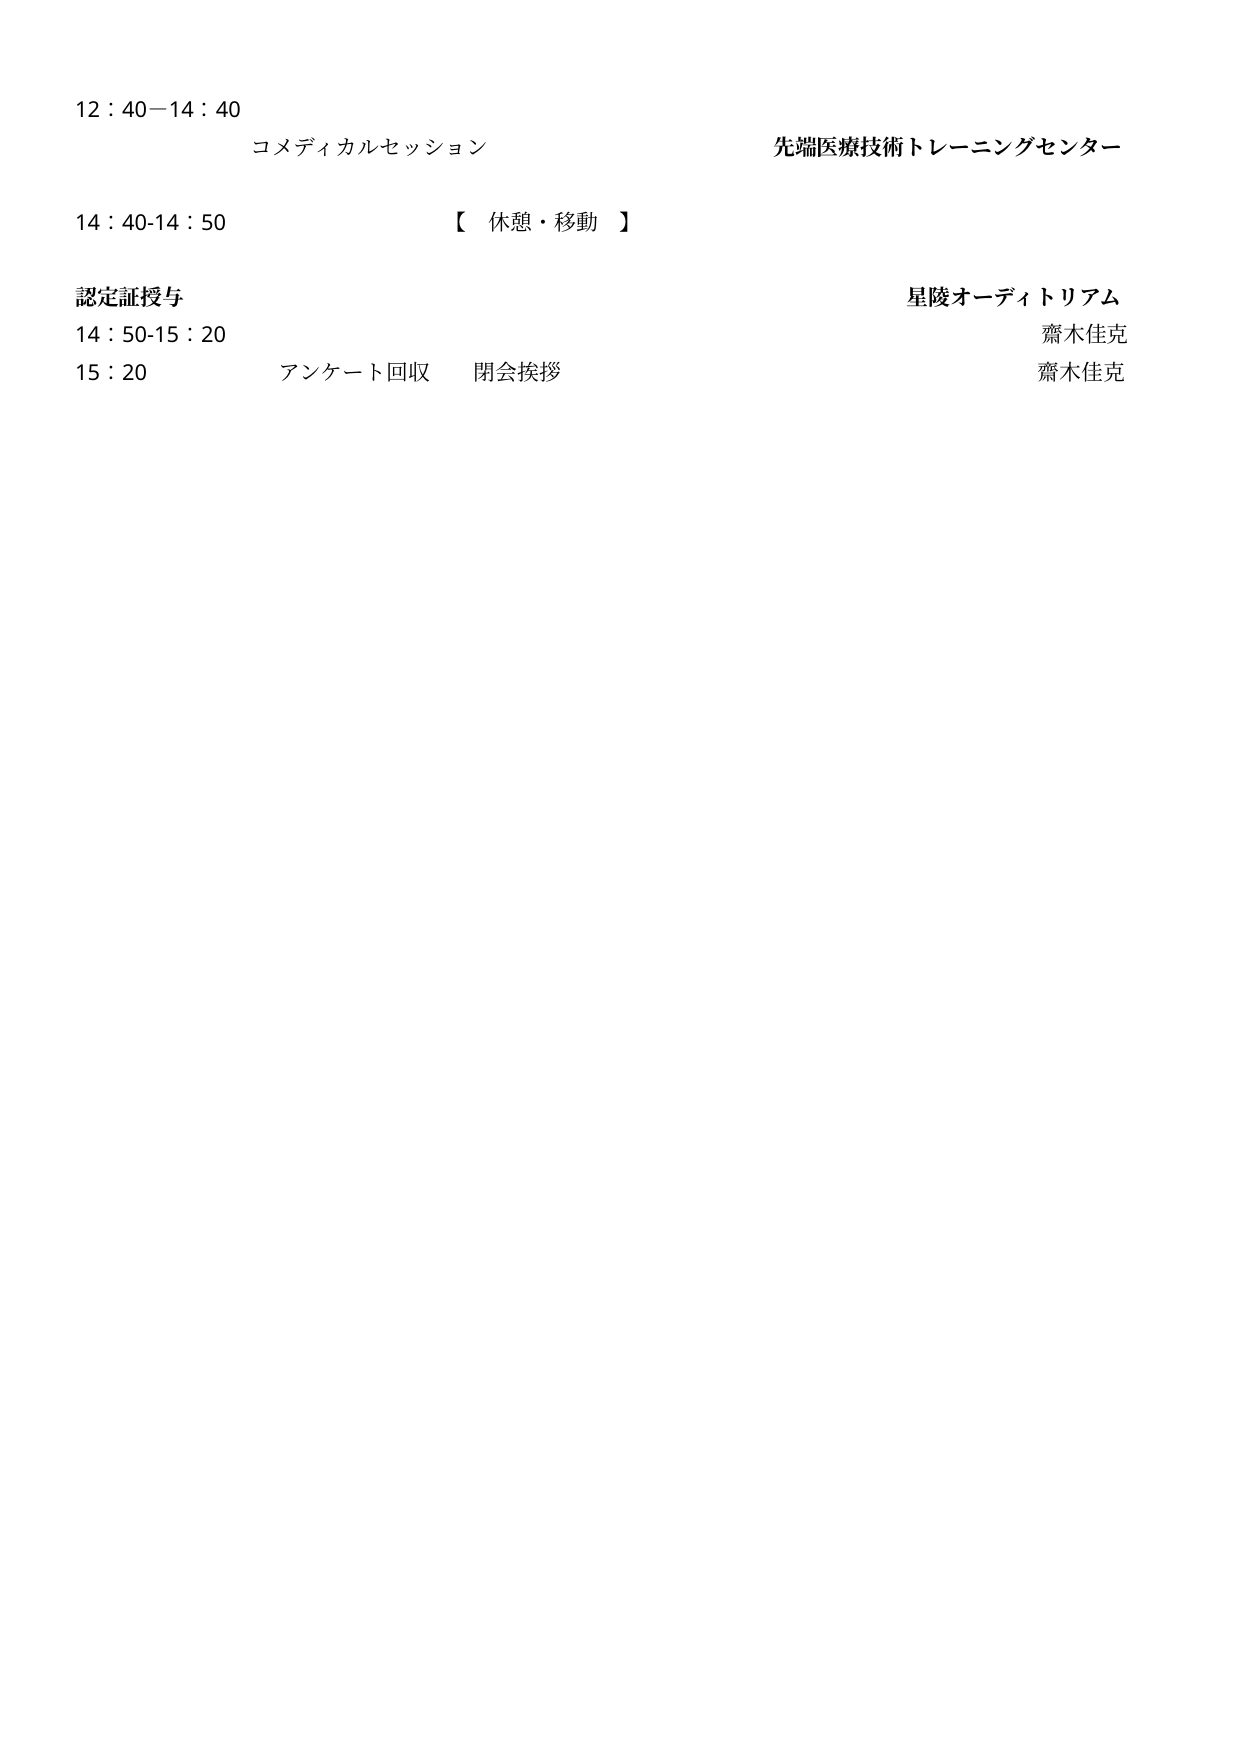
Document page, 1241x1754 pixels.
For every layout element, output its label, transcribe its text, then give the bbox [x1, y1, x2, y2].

text 12：40－14：40 [75, 89, 1165, 127]
text 認定証授与 星陵オーディトリアム [75, 277, 1165, 314]
text 15：20 アンケート回収 閉会挨拶 齋木佳克 [75, 352, 1165, 389]
text コメディカルセッション 先端医療技術トレーニングセンター [250, 127, 1165, 164]
text 14：40-14：50 【 休憩・移動 】 [75, 202, 1165, 239]
text 14：50-15：20 齋木佳克 [75, 314, 1165, 352]
